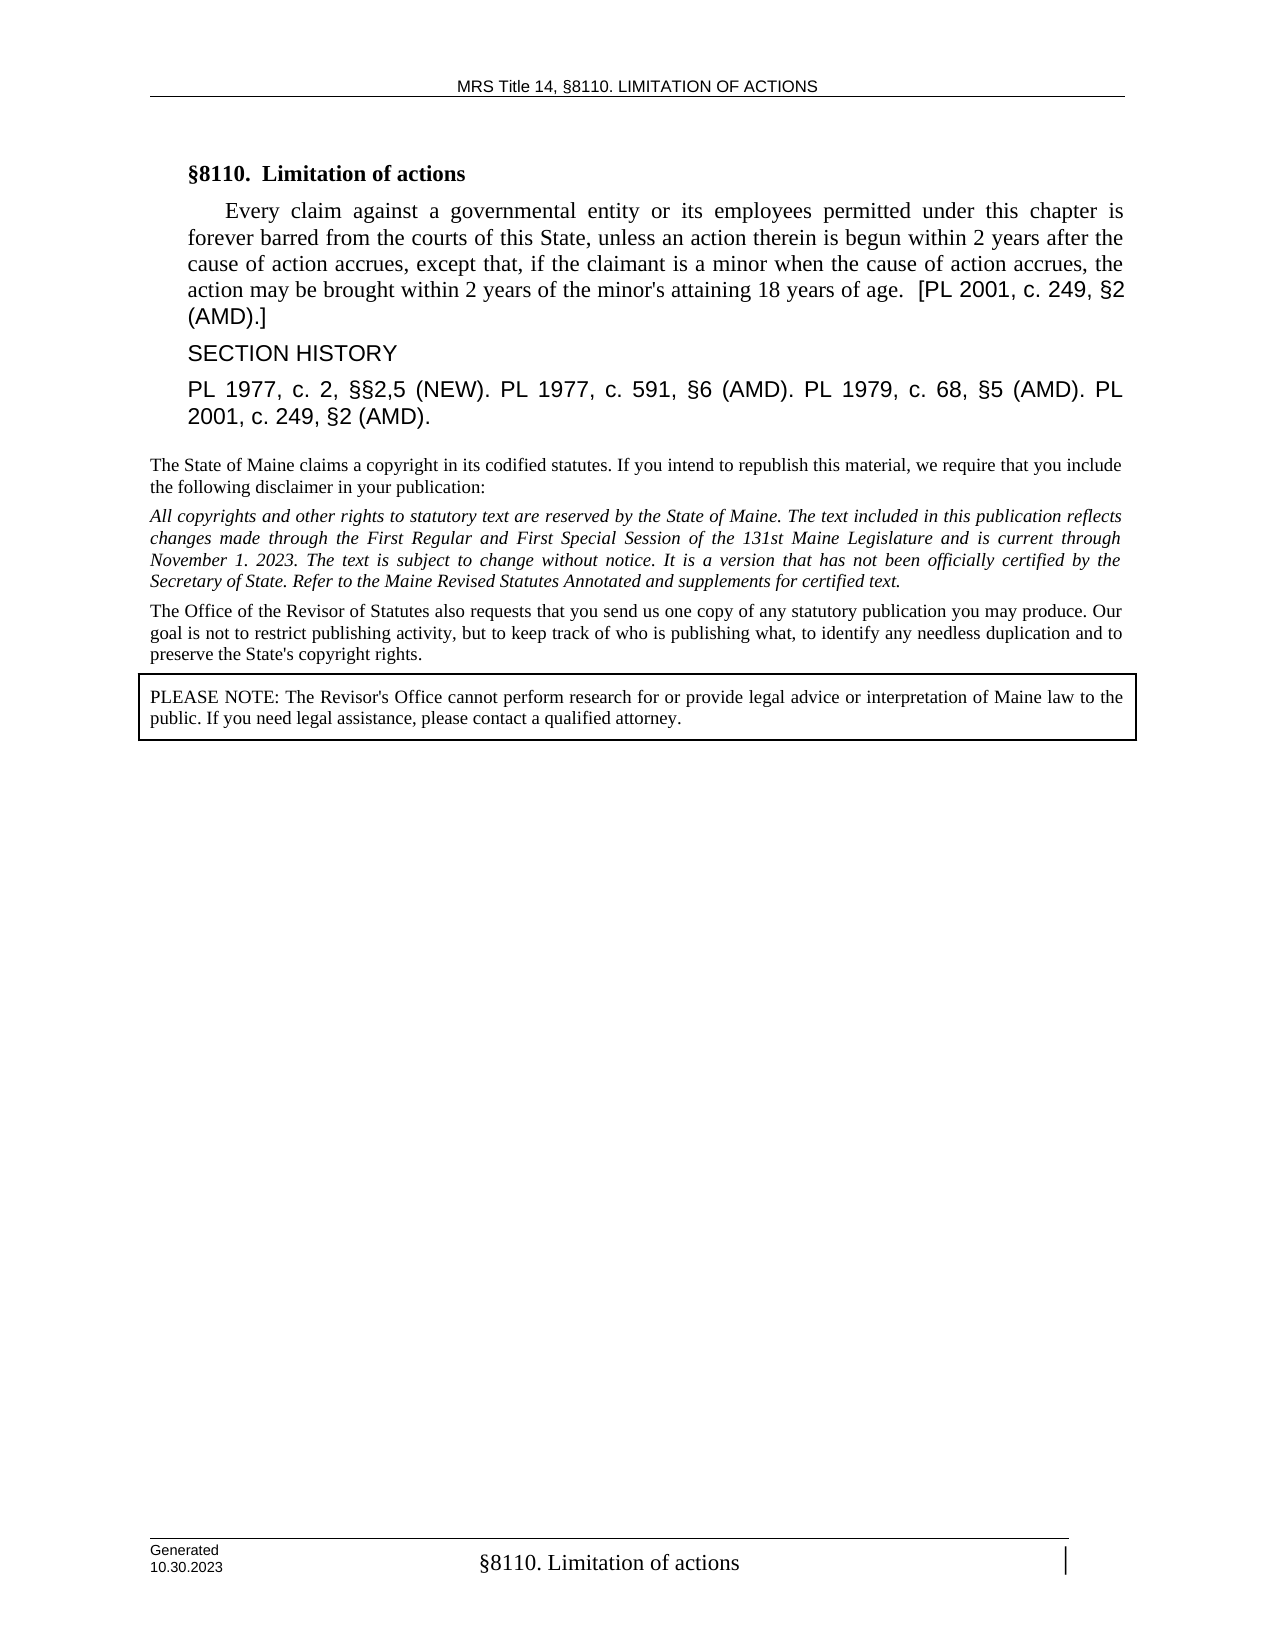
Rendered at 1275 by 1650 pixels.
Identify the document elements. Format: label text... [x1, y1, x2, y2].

text All copyrights and other rights to statutory text are reserved by the State of Maine. The text included in this publication reflects changes made through the First Regular and First Special Session of the 131st Maine Legislature and is current through November 1. 2023 . The text is subject to change without notice. It is a version that has not been officially certified by the Secretary of State. Refer to the Maine Revised Statutes Annotated and supplements for certified text. [150, 505, 1125, 592]
text PL 1977, c. 2, §§2,5 (NEW). PL 1977, c. 591, §6 (AMD). PL 1979, c. 68, §5 (AMD). PL 2001, c. 249, §2 (AMD). [187, 376, 1125, 429]
text Every claim against a governmental entity or its employees permitted under this chapter is forever barred from the courts of this State, unless an action therein is begun within 2 years after the cause of action accrues, except that, if the claimant is a minor when the cause of action accrues, the action may be brought within 2 years of the minor's attaining 18 years of age. [PL 2001, c. 249, §2 (AMD).] [187, 197, 1125, 329]
text SECTION HISTORY [187, 339, 1125, 366]
text PLEASE NOTE: The Revisor's Office cannot perform research for or provide legal advice or interpretation of Maine law to the public. If you need legal assistance, please contact a qualified attorney. [140, 675, 1135, 739]
text The State of Maine claims a copyright in its codified statutes. If you intend to republish this material, we require that you include the following disclaimer in your publication: [150, 454, 1125, 497]
text The Office of the Revisor of Statutes also requests that you send us one copy of any statutory publication you may produce. Our goal is not to restrict publishing activity, but to keep track of who is publishing what, to identify any needless duplication and to preserve the State's copyright rights. [150, 600, 1125, 665]
text §8110. Limitation of actions [187, 160, 1125, 187]
